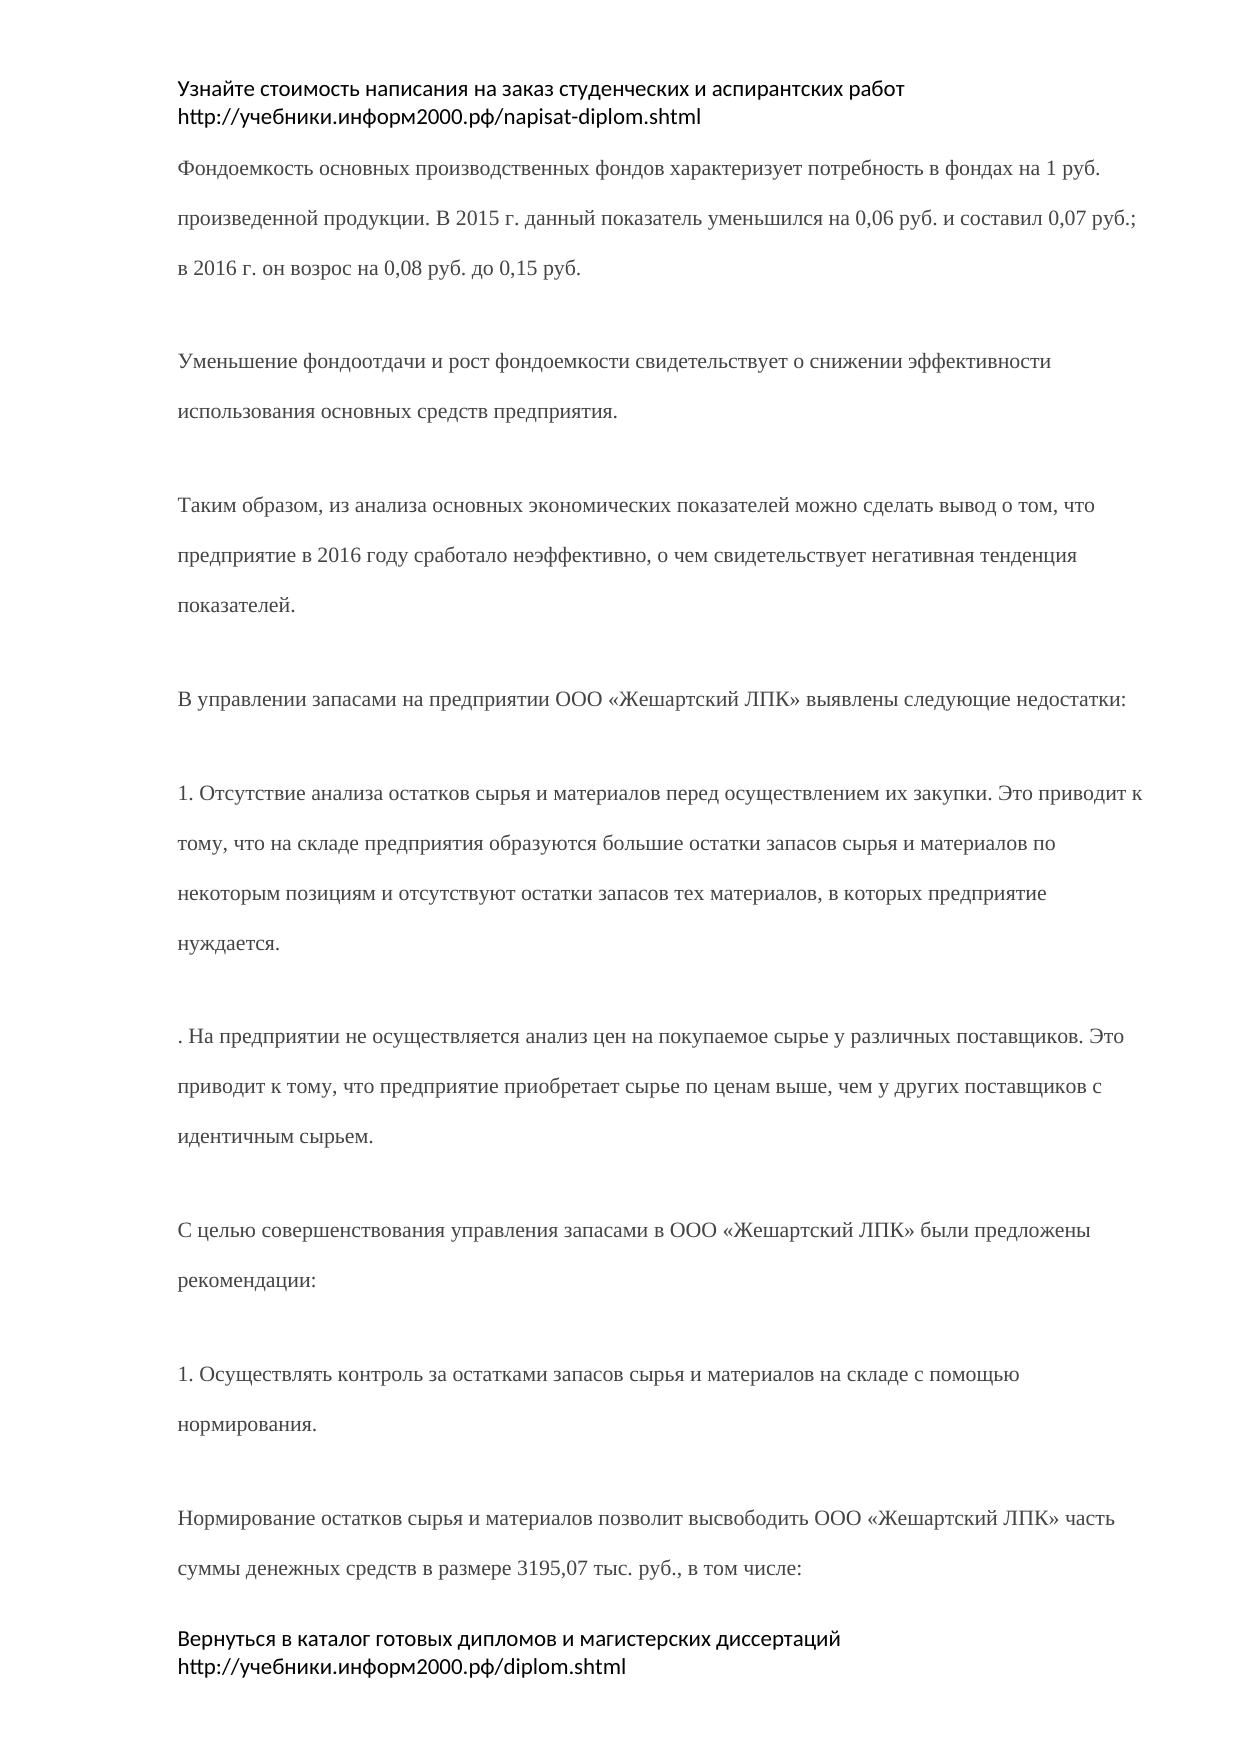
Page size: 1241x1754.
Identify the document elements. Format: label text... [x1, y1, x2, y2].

text Нормирование остатков сырья и материалов позволит высвободить ООО «Жешартский ЛПК» часть суммы денежных средств в размере 3195,07 тыс. руб., в том числе: [177, 1480, 1152, 1580]
text Фондоемкость основных производственных фондов характеризует потребность в фондах на 1 руб. произведенной продукции. В 2015 г. данный показатель уменьшился на 0,06 руб. и составил 0,07 руб.; в 2016 г. он возрос на 0,08 руб. до 0,15 руб. [177, 130, 1152, 280]
text 1. Отсутствие анализа остатков сырья и материалов перед осуществлением их закупки. Это приводит к тому, что на складе предприятия образуются большие остатки запасов сырья и материалов по некоторым позициям и отсутствуют остатки запасов тех материалов, в которых предприятие нуждается. [177, 755, 1152, 955]
text Таким образом, из анализа основных экономических показателей можно сделать вывод о том, что предприятие в 2016 году сработало неэффективно, о чем свидетельствует негативная тенденция показателей. [177, 467, 1152, 617]
text . На предприятии не осуществляется анализ цен на покупаемое сырье у различных поставщиков. Это приводит к тому, что предприятие приобретает сырье по ценам выше, чем у других поставщиков с идентичным сырьем. [177, 998, 1152, 1148]
text Уменьшение фондоотдачи и рост фондоемкости свидетельствует о снижении эффективности использования основных средств предприятия. [177, 323, 1152, 423]
text В управлении запасами на предприятии ООО «Жешартский ЛПК» выявлены следующие недостатки: [177, 661, 1152, 711]
text 1. Осуществлять контроль за остатками запасов сырья и материалов на складе с помощью нормирования. [177, 1336, 1152, 1436]
text С целью совершенствования управления запасами в ООО «Жешартский ЛПК» были предложены рекомендации: [177, 1192, 1152, 1292]
